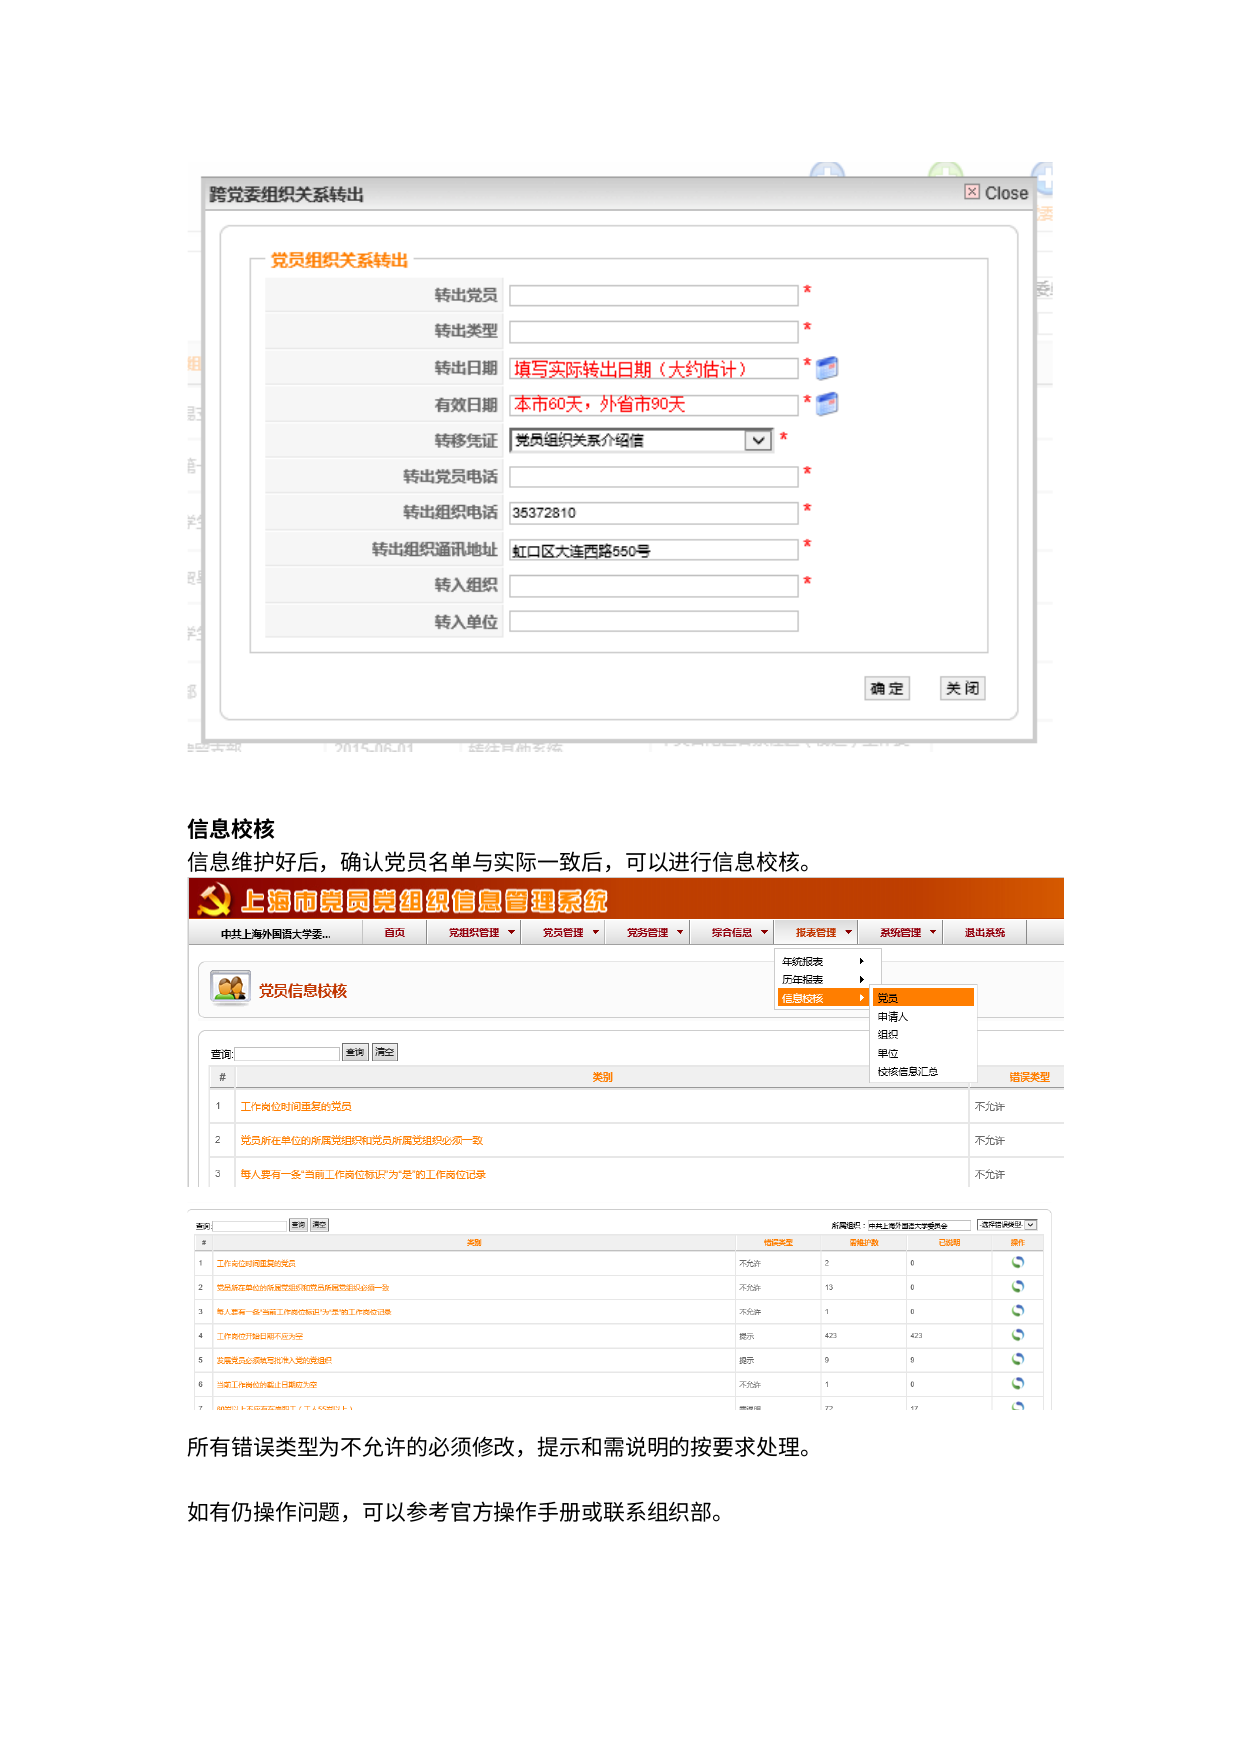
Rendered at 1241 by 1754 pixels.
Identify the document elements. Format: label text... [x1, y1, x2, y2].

text 信息维护好后，确认党员名单与实际一致后，可以进行信息校核。 [187, 844, 1053, 877]
picture [187, 162, 1053, 752]
picture [187, 1202, 1053, 1410]
text 如有仍操作问题，可以参考官方操作手册或联系组织部。 [187, 1494, 1053, 1527]
text 信息校核 [187, 812, 1053, 844]
text 所有错误类型为不允许的必须修改，提示和需说明的按要求处理。 [187, 1429, 1053, 1462]
picture [187, 877, 1064, 1187]
